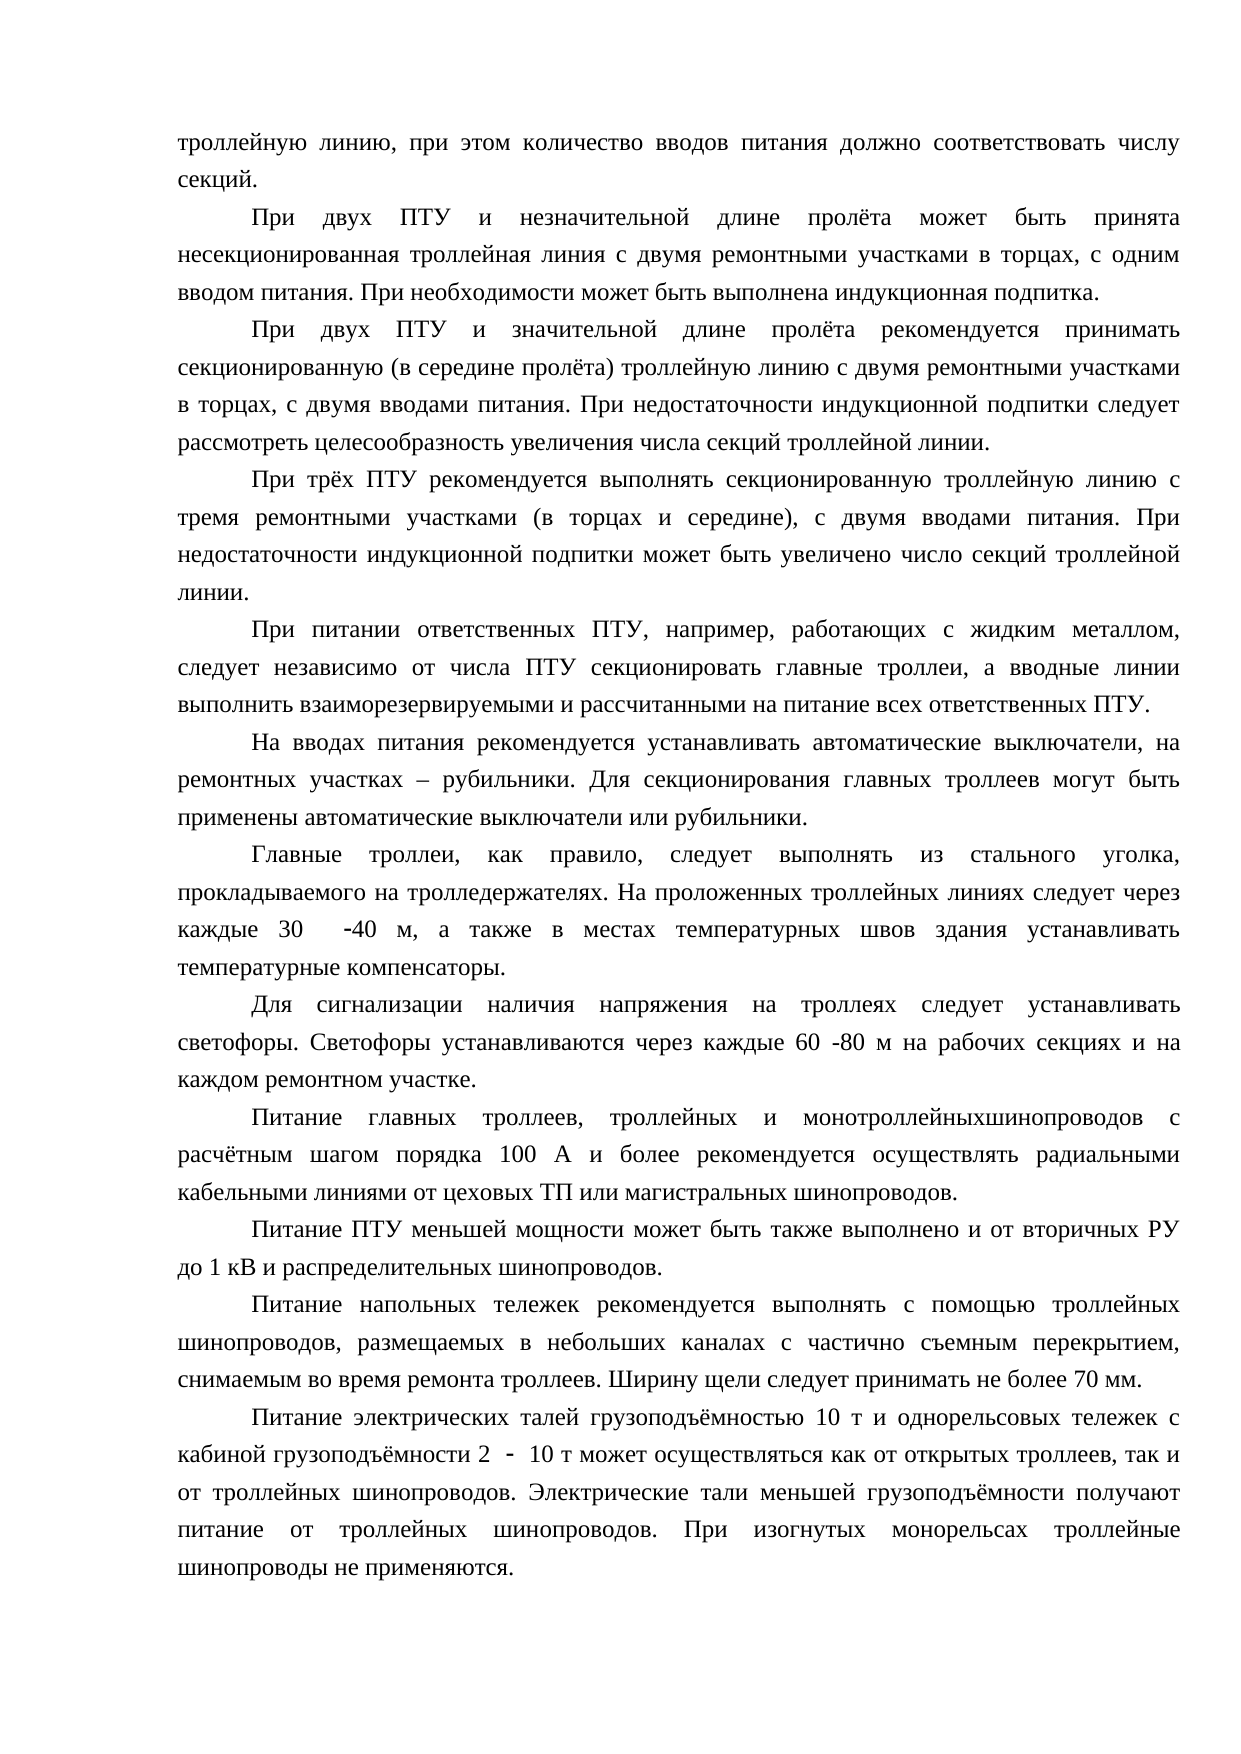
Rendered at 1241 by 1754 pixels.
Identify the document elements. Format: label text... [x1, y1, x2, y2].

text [177, 118, 1181, 193]
text Для сигнализации наличия напряжения на троллеях следует устанавливать светофоры. Светофоры устанавливаются через каждые 60 - на рабочих секциях и на каждом ремонтном участке. [177, 981, 1181, 1093]
text Главные троллеи, как правило, следует выполнять из стального уголка, прокладываемого на тролледержателях. На проложенных троллейных линиях следует через каждые 30 , а также в местах температурных швов здания устанавливать температурные компенсаторы. [177, 831, 1181, 981]
text Питание главных троллеев, троллейных и монотроллейныхшинопроводов с расчётным шагом порядка 100 А и более рекомендуется осуществлять радиальными кабельными линиями от цеховых ТП или магистральных шинопроводов. [177, 1093, 1181, 1206]
text Питание электрических талей грузоподъёмностью 10 т и однорельсовых тележек с кабиной грузоподъёмности 2 10 т может осуществляться как от открытых троллеев, так и от троллейных шинопроводов. Электрические тали меньшей грузоподъёмности получают питание от троллейных шинопроводов. При изогнутых монорельсах троллейные шинопроводы не применяются. [177, 1393, 1181, 1581]
text При трёх ПТУ рекомендуется выполнять секционированную троллейную линию с тремя ремонтными участками (в торцах и середине), с двумя вводами питания. При недостаточности индукционной подпитки может быть увеличено число секций троллейной линии. [177, 456, 1181, 606]
text Питание напольных тележек рекомендуется выполнять с помощью троллейных шинопроводов, размещаемых в небольших каналах с частично съемным перекрытием, снимаемым во время ремонта троллеев. Ширину щели следует принимать не более . [177, 1281, 1181, 1393]
text При двух ПТУ и значительной длине пролёта рекомендуется принимать секционированную (в середине пролёта) троллейную линию с двумя ремонтными участками в торцах, с двумя вводами питания. При недостаточности индукционной подпитки следует рассмотреть целесообразность увеличения числа секций троллейной линии. [177, 306, 1181, 456]
text Питание ПТУ меньшей мощности может быть также выполнено и от вторичных РУ до 1 кВ и распределительных шинопроводов. [177, 1206, 1181, 1281]
text При двух ПТУ и незначительной длине пролёта может быть принята несекционированная троллейная линия с двумя ремонтными участками в торцах, с одним вводом питания. При необходимости может быть выполнена индукционная подпитка. [177, 193, 1181, 306]
text При питании ответственных ПТУ, например, работающих с жидким металлом, следует независимо от числа ПТУ секционировать главные троллеи, а вводные линии выполнить взаиморезервируемыми и рассчитанными на питание всех ответственных ПТУ. [177, 606, 1181, 718]
text На вводах питания рекомендуется устанавливать автоматические выключатели, на ремонтных участках – рубильники. Для секционирования главных троллеев могут быть применены автоматические выключатели или рубильники. [177, 718, 1181, 831]
